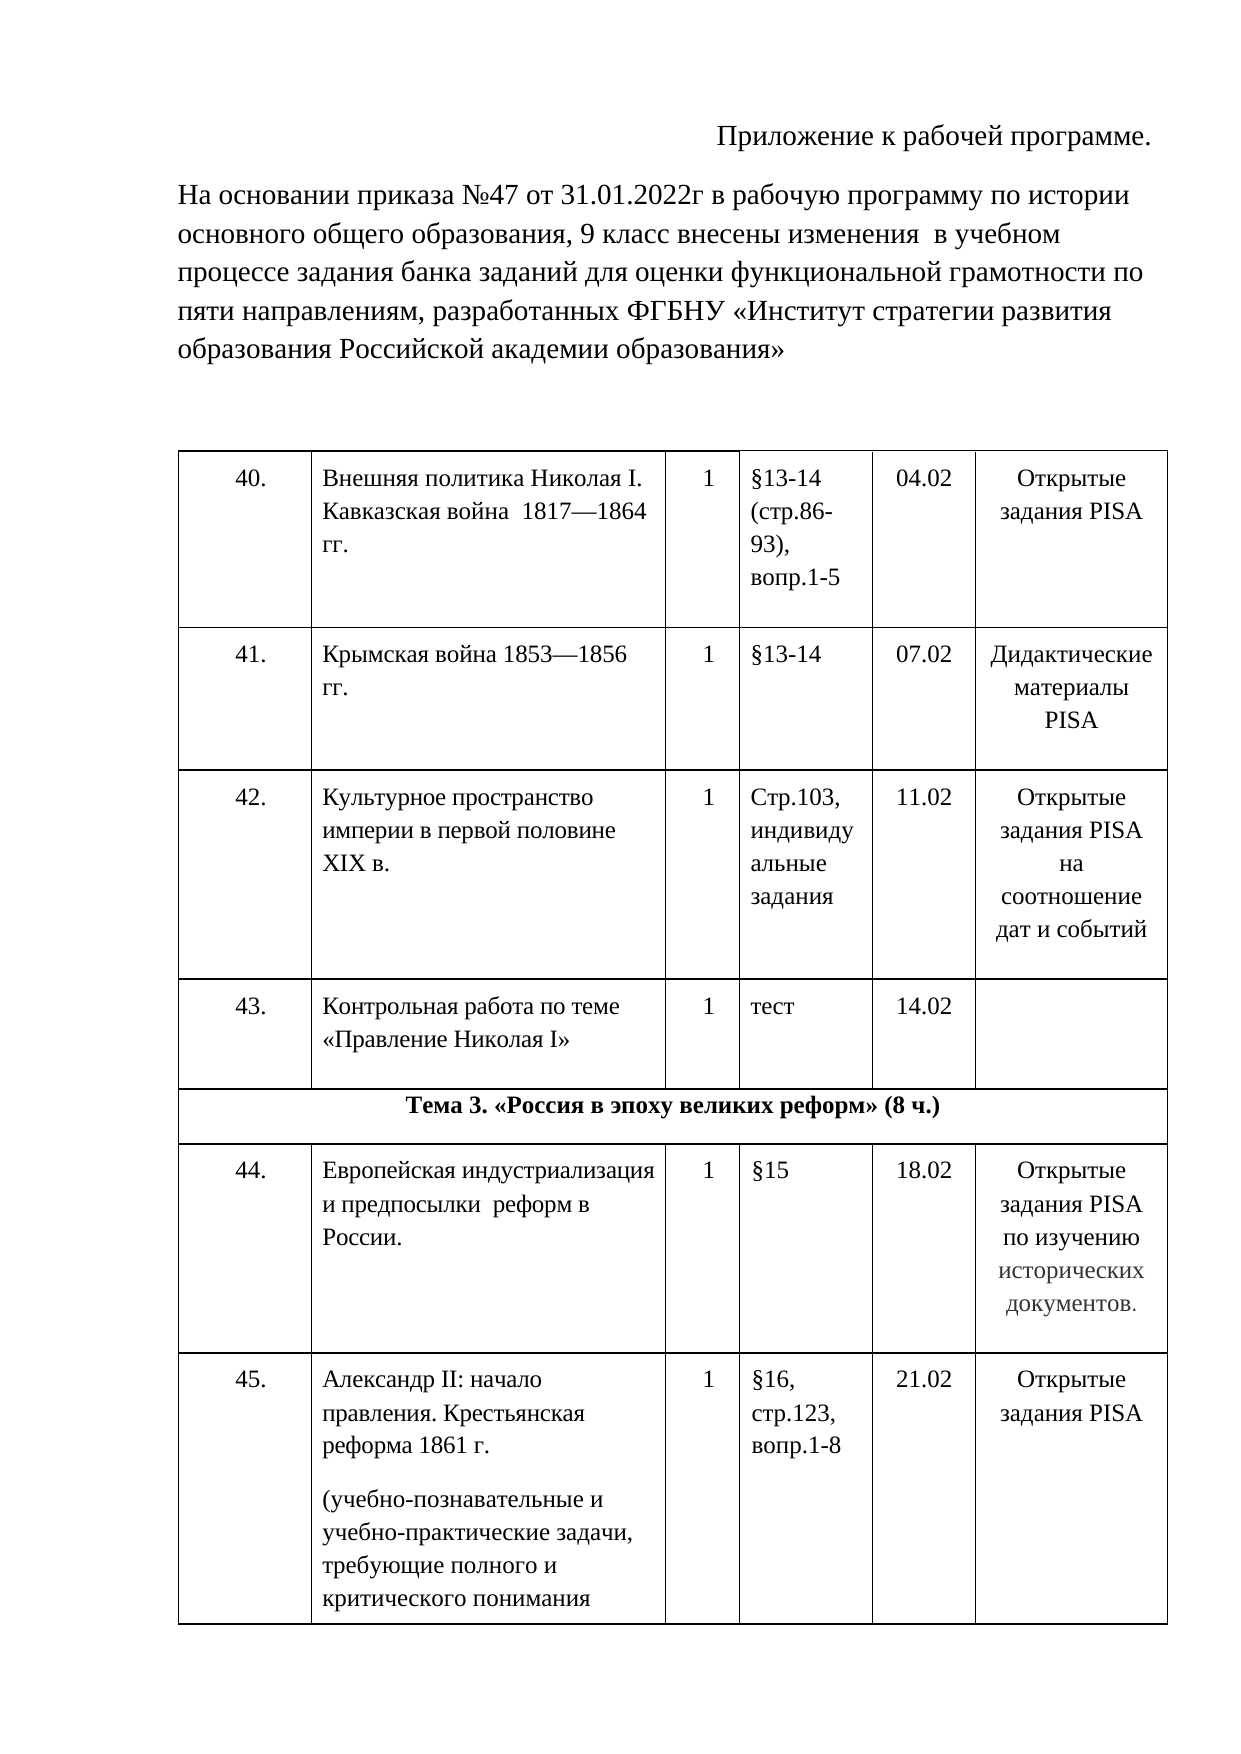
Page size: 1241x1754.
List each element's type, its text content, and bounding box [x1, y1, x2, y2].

table_cell 42. [179, 771, 311, 978]
table_cell 1 [666, 628, 739, 769]
table_cell Европейская индустриализация и предпосылки реформ в России. [312, 1145, 665, 1352]
table_header Открытые задания PISA [976, 451, 1167, 626]
table_cell 1 [666, 1145, 739, 1352]
table_header 40. [179, 452, 311, 626]
table_cell 45. [179, 1354, 311, 1623]
table_cell 11.02 [873, 771, 975, 978]
table_cell 18.02 [873, 1145, 975, 1352]
table_header §13-14 (стр.86-93), вопр.1-5 [740, 451, 872, 626]
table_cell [976, 1354, 1167, 1623]
text На основании приказа №47 от 31.01.2022г в рабочую программу по истории основного общего образования, 9 класс внесены изменения в учебном процессе задания банка заданий для оценки функциональной грамотности по пяти направлениям, разработанных ФГБНУ «Институт стратегии развития образования Российской академии образования» [177, 177, 1152, 365]
table_cell 1 [666, 771, 739, 978]
table_cell 14.02 [873, 980, 975, 1088]
table_cell Стр.103, индивидуальные задания [740, 771, 872, 978]
table_cell тест [740, 980, 872, 1088]
table_cell §13-14 [740, 628, 872, 769]
table_header 04.02 [872, 451, 976, 626]
table_cell Контрольная работа по теме «Правление Николая I» [312, 980, 665, 1088]
table_header 1 [666, 452, 739, 626]
table_cell Крымская война 1853—1856 гг. [312, 628, 665, 769]
table_cell Тема 3. «Россия в эпоху великих реформ» (8 ч.) [179, 1090, 1167, 1143]
table_cell 21.02 [873, 1354, 975, 1623]
text Приложение к рабочей программе. [177, 118, 1152, 152]
table_cell 43. [179, 980, 311, 1088]
table_cell 1 [666, 980, 739, 1088]
table_cell Открытые задания PISA по изучению исторических документов. [976, 1145, 1167, 1352]
table_cell Культурное пространство империи в первой половине XIX в. [312, 771, 665, 978]
table_cell 07.02 [873, 628, 975, 769]
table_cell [740, 1354, 872, 1623]
table_header Внешняя политика Николая I. Кавказская война 1817—1864 гг. [312, 452, 665, 626]
table_cell 41. [179, 628, 311, 769]
table_cell Открытые задания PISA на соотношение дат и событий [976, 771, 1167, 978]
table_cell [976, 980, 1167, 1088]
table_cell 44. [179, 1145, 311, 1352]
table_cell Дидактические материалы PISA [976, 628, 1167, 769]
table_cell §15 [740, 1145, 872, 1352]
table_cell 1 [666, 1354, 739, 1623]
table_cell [312, 1354, 665, 1623]
